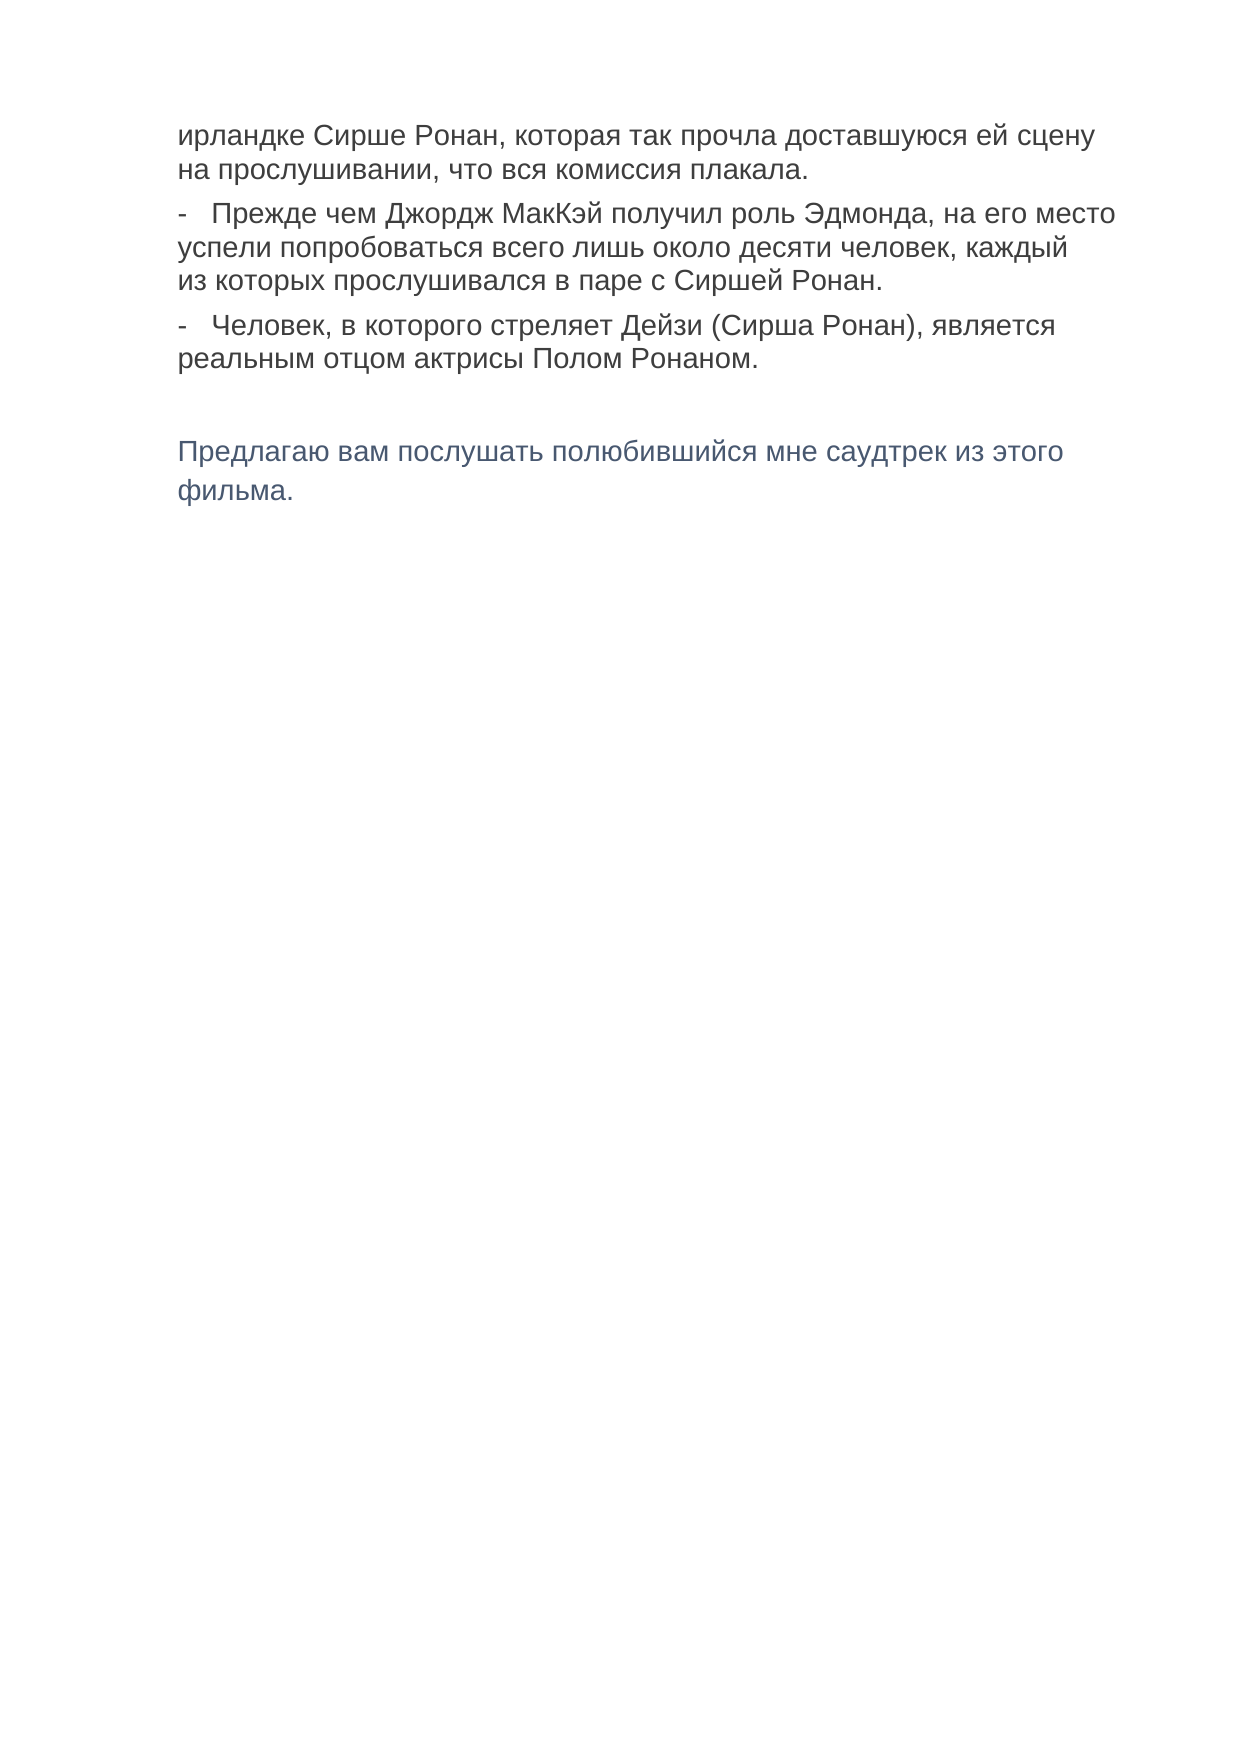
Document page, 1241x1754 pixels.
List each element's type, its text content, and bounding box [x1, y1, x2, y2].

text - Человек, в которого стреляет Дейзи (Сирша Ронан), является реальным отцом актрисы Полом Ронаном. [177, 308, 1152, 375]
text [177, 118, 1152, 185]
text Предлагаю вам послушать полюбившийся мне саудтрек из этого фильма. [177, 434, 1152, 506]
text - Прежде чем Джордж МакКэй получил роль Эдмонда, на его место успели попробоваться всего лишь около десяти человек, каждый из которых прослушивался в паре с Сиршей Ронан. [177, 196, 1152, 297]
